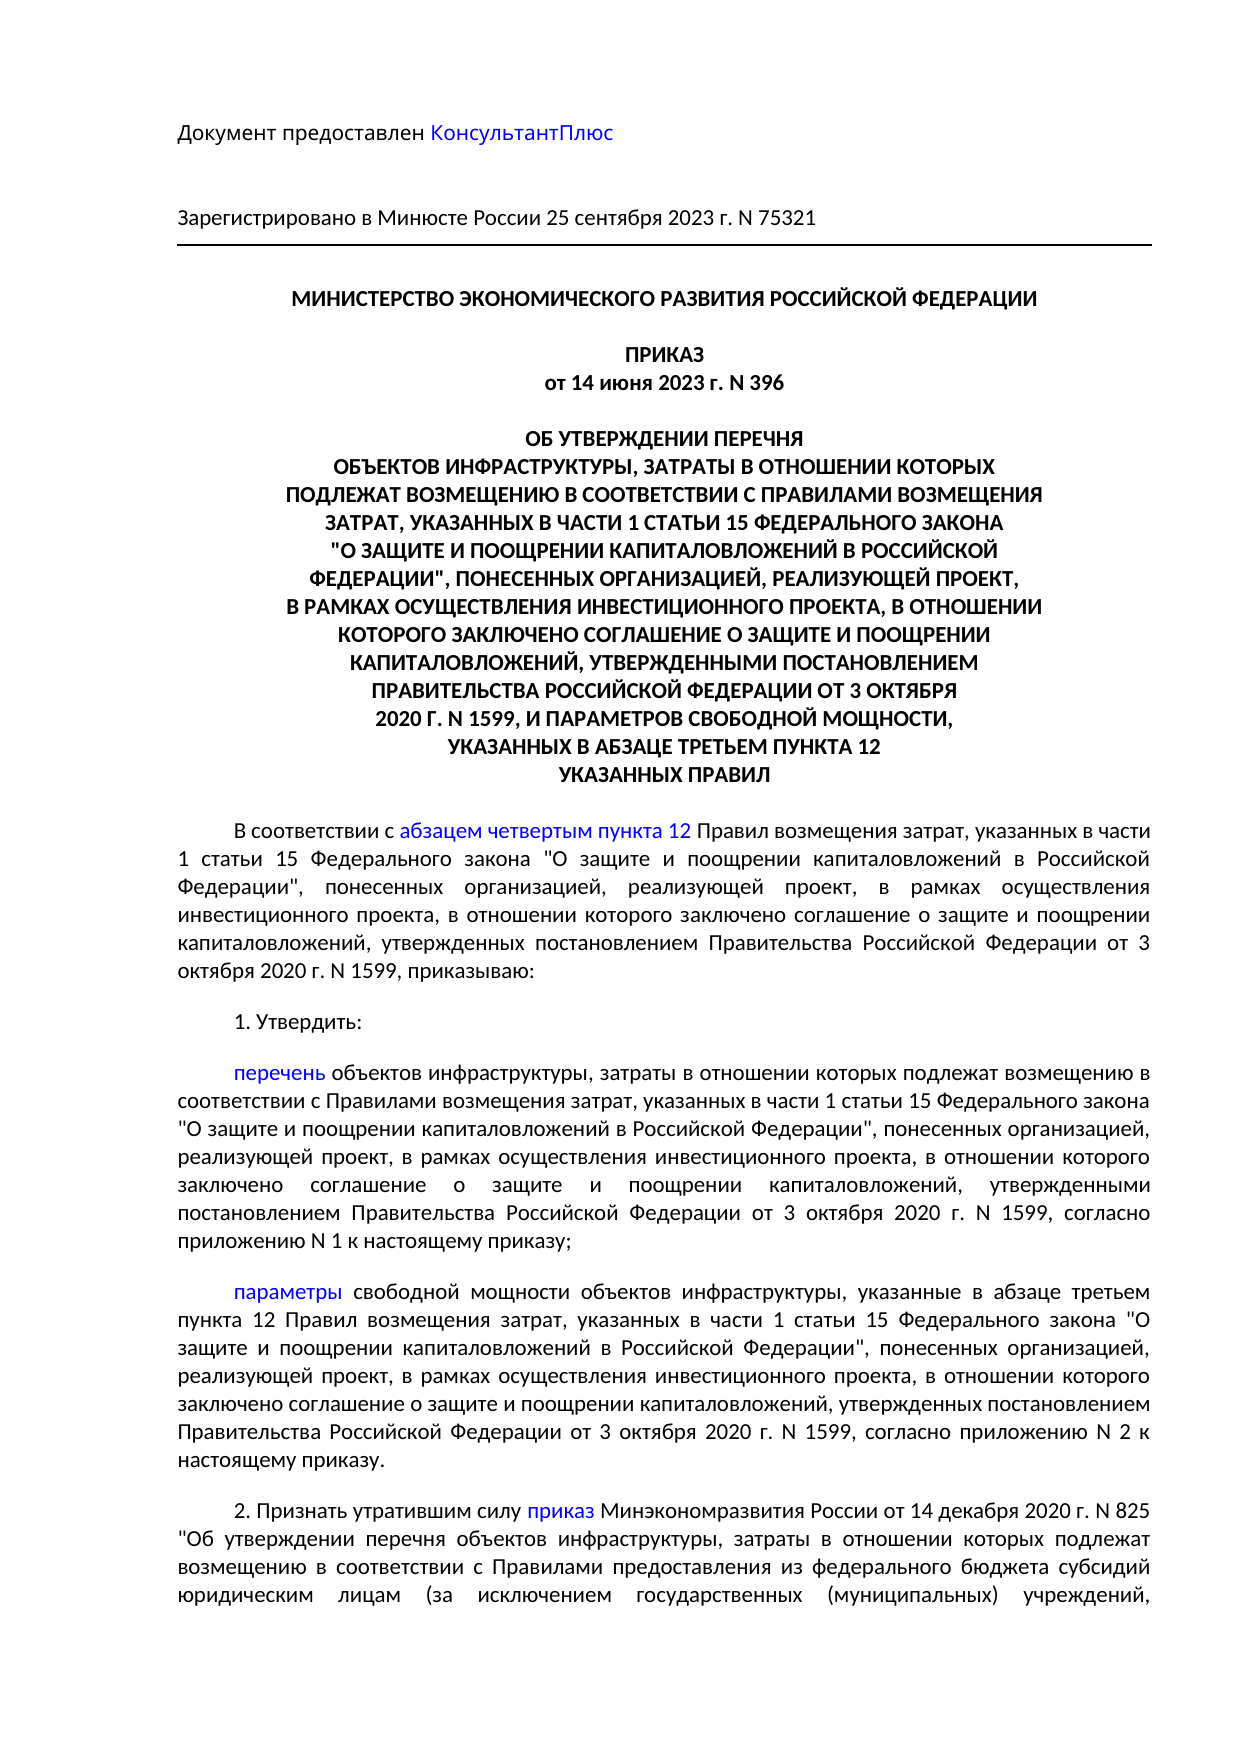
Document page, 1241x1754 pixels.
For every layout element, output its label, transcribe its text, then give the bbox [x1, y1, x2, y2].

text 1. Утвердить: [177, 1007, 1152, 1035]
title ФЕДЕРАЦИИ", ПОНЕСЕННЫХ ОРГАНИЗАЦИЕЙ, РЕАЛИЗУЮЩЕЙ ПРОЕКТ, [177, 564, 1152, 592]
title В РАМКАХ ОСУЩЕСТВЛЕНИЯ ИНВЕСТИЦИОННОГО ПРОЕКТА, В ОТНОШЕНИИ [177, 592, 1152, 620]
title КОТОРОГО ЗАКЛЮЧЕНО СОГЛАШЕНИЕ О ЗАЩИТЕ И ПООЩРЕНИИ [177, 620, 1152, 648]
title 2020 Г. N 1599, И ПАРАМЕТРОВ СВОБОДНОЙ МОЩНОСТИ, [177, 704, 1152, 732]
title КАПИТАЛОВЛОЖЕНИЙ, УТВЕРЖДЕННЫМИ ПОСТАНОВЛЕНИЕМ [177, 648, 1152, 676]
title МИНИСТЕРСТВО ЭКОНОМИЧЕСКОГО РАЗВИТИЯ РОССИЙСКОЙ ФЕДЕРАЦИИ [177, 284, 1152, 312]
title "О ЗАЩИТЕ И ПООЩРЕНИИ КАПИТАЛОВЛОЖЕНИЙ В РОССИЙСКОЙ [177, 536, 1152, 564]
title УКАЗАННЫХ ПРАВИЛ [177, 760, 1152, 788]
text В соответствии с абзацем четвертым пункта 12 Правил возмещения затрат, указанных в части 1 статьи 15 Федерального закона "О защите и поощрении капиталовложений в Российской Федерации", понесенных организацией, реализующей проект, в рамках осуществления инвестиционного проекта, в отношении которого заключено соглашение о защите и поощрении капиталовложений, утвержденных постановлением Правительства Российской Федерации от 3 октября 2020 г. N 1599, приказываю: [177, 816, 1152, 984]
title ПРАВИТЕЛЬСТВА РОССИЙСКОЙ ФЕДЕРАЦИИ ОТ 3 ОКТЯБРЯ [177, 676, 1152, 704]
text параметры свободной мощности объектов инфраструктуры, указанные в абзаце третьем пункта 12 Правил возмещения затрат, указанных в части 1 статьи 15 Федерального закона "О защите и поощрении капиталовложений в Российской Федерации", понесенных организацией, реализующей проект, в рамках осуществления инвестиционного проекта, в отношении которого заключено соглашение о защите и поощрении капиталовложений, утвержденных постановлением Правительства Российской Федерации от 3 октября 2020 г. N 1599, согласно приложению N 2 к настоящему приказу. [177, 1277, 1152, 1473]
title ОБЪЕКТОВ ИНФРАСТРУКТУРЫ, ЗАТРАТЫ В ОТНОШЕНИИ КОТОРЫХ [177, 452, 1152, 480]
title ПОДЛЕЖАТ ВОЗМЕЩЕНИЮ В СООТВЕТСТВИИ С ПРАВИЛАМИ ВОЗМЕЩЕНИЯ [177, 480, 1152, 508]
text перечень объектов инфраструктуры, затраты в отношении которых подлежат возмещению в соответствии с Правилами возмещения затрат, указанных в части 1 статьи 15 Федерального закона "О защите и поощрении капиталовложений в Российской Федерации", понесенных организацией, реализующей проект, в рамках осуществления инвестиционного проекта, в отношении которого заключено соглашение о защите и поощрении капиталовложений, утвержденными постановлением Правительства Российской Федерации от 3 октября 2020 г. N 1599, согласно приложению N 1 к настоящему приказу; [177, 1058, 1152, 1254]
title ОБ УТВЕРЖДЕНИИ ПЕРЕЧНЯ [177, 424, 1152, 452]
title от 14 июня 2023 г. N 396 [177, 368, 1152, 396]
title Документ предоставлен КонсультантПлюс [177, 118, 1152, 175]
title ПРИКАЗ [177, 340, 1152, 368]
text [177, 1496, 1152, 1608]
title ЗАТРАТ, УКАЗАННЫХ В ЧАСТИ 1 СТАТЬИ 15 ФЕДЕРАЛЬНОГО ЗАКОНА [177, 508, 1152, 536]
text Зарегистрировано в Минюсте России 25 сентября 2023 г. N 75321 [177, 203, 1152, 231]
title УКАЗАННЫХ В АБЗАЦЕ ТРЕТЬЕМ ПУНКТА 12 [177, 732, 1152, 760]
